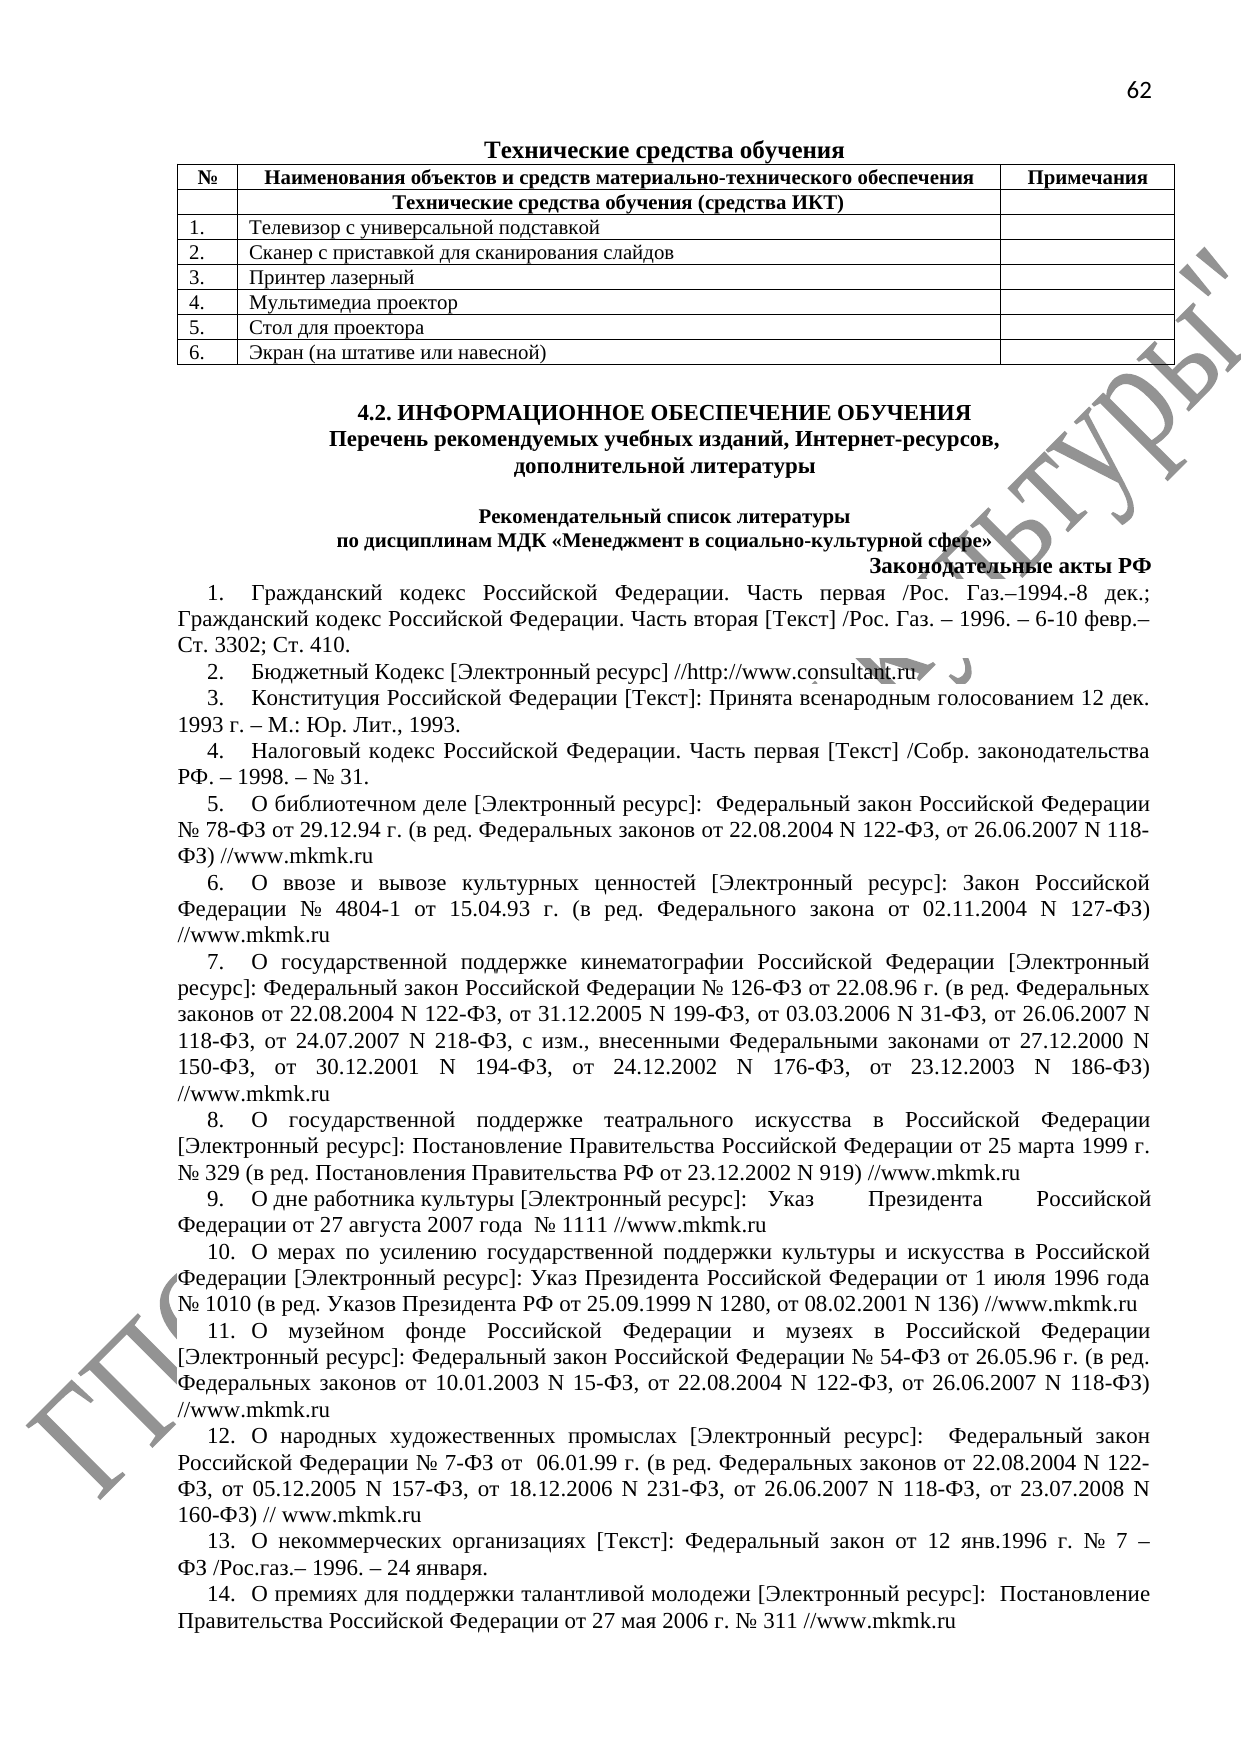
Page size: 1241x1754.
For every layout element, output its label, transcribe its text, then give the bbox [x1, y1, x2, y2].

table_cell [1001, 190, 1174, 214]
text Законодательные акты РФ [177, 552, 1152, 579]
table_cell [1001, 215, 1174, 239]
text Рекомендательный список литературы [177, 504, 1152, 528]
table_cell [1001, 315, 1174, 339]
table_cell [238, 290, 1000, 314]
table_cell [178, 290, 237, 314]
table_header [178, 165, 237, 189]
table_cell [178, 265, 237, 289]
list О государственной поддержке кинематографии Российской Федерации [Электронный ресурс]: Федеральный закон Российской Федерации № 126-ФЗ от 22.08.96 г. (в ред. Федеральных законов от 22.08.2004 N 122-ФЗ, от 31.12.2005 N 199-ФЗ, от 03.03.2006 N 31-ФЗ, от 26.06.2007 N 118-ФЗ, от 24.07.2007 N 218-ФЗ, с изм., внесенными Федеральными законами от 27.12.2000 N 150-ФЗ, от 30.12.2001 N 194-ФЗ, от 24.12.2002 N 176-ФЗ, от 23.12.2003 N 186-ФЗ) //www.mkmk.ru [177, 948, 1152, 1106]
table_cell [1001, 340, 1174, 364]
text Технические средства обучения [177, 135, 1152, 163]
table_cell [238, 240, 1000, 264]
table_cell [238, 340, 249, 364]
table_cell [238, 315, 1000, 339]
list Конституция Российской Федерации [Текст]: Принята всенародным голосованием 12 дек. 1993 г. – М.: Юр. Лит., 1993. [177, 684, 1152, 737]
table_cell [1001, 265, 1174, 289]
text 4.2. Информационное обеспечение обучения [177, 399, 1152, 425]
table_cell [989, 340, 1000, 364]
list О дне работника культуры [Электронный ресурс]: Указ Президента Российской Федерации от 27 августа 2007 года № 1111 //www.mkmk.ru [177, 1185, 1152, 1238]
list О премиях для поддержки талантливой молодежи [Электронный ресурс]: Постановление Правительства Российской Федерации от 27 мая 2006 г. № 311 //www.mkmk.ru [177, 1580, 1152, 1633]
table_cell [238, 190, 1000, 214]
list О народных художественных промыслах [Электронный ресурс]: Федеральный закон Российской Федерации № 7-ФЗ от 06.01.99 г. (в ред. Федеральных законов от 22.08.2004 N 122-ФЗ, от 05.12.2005 N 157-ФЗ, от 18.12.2006 N 231-ФЗ, от 26.06.2007 N 118-ФЗ, от 23.07.2008 N 160-ФЗ) // www.mkmk.ru [177, 1422, 1152, 1528]
list Бюджетный Кодекс [Электронный ресурс] //http://www.consultant.ru [177, 658, 1152, 684]
list О ввозе и вывозе культурных ценностей [Электронный ресурс]: Закон Российской Федерации № 4804-1 от 15.04.93 г. (в ред. Федерального закона от 02.11.2004 N 127-ФЗ) //www.mkmk.ru [177, 869, 1152, 948]
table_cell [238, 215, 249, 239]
text дополнительной литературы [177, 452, 1152, 478]
list О государственной поддержке театрального искусства в Российской Федерации [Электронный ресурс]: Постановление Правительства Российской Федерации от 25 марта 1999 г. № 329 (в ред. Постановления Правительства РФ от 23.12.2002 N 919) //www.mkmk.ru [177, 1106, 1152, 1185]
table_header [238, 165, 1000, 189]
list Гражданский кодекс Российской Федерации. Часть первая /Рос. Газ.–1994.-8 дек.; Гражданский кодекс Российской Федерации. Часть вторая [Текст] /Рос. Газ. – 1996. – 6-10 февр.– Ст. 3302; Ст. 410. [177, 579, 1152, 658]
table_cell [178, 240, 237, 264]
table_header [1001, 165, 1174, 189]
list О музейном фонде Российской Федерации и музеях в Российской Федерации [Электронный ресурс]: Федеральный закон Российской Федерации № 54-ФЗ от 26.05.96 г. (в ред. Федеральных законов от 10.01.2003 N 15-ФЗ, от 22.08.2004 N 122-ФЗ, от 26.06.2007 N 118-ФЗ) //www.mkmk.ru [177, 1317, 1152, 1422]
list О мерах по усилению государственной поддержки культуры и искусства в Российской Федерации [Электронный ресурс]: Указ Президента Российской Федерации от 1 июля 1996 года № 1010 (в ред. Указов Президента РФ от 25.09.1999 N 1280, от 08.02.2001 N 136) //www.mkmk.ru [177, 1238, 1152, 1317]
list О некоммерческих организациях [Текст]: Федеральный закон от 12 янв.1996 г. № 7 – ФЗ /Рос.газ.– 1996. – 24 января. [177, 1528, 1152, 1580]
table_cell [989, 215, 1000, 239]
list О библиотечном деле [Электронный ресурс]: Федеральный закон Российской Федерации № 78-ФЗ от 29.12.94 г. (в ред. Федеральных законов от 22.08.2004 N 122-ФЗ, от 26.06.2007 N 118-ФЗ) //www.mkmk.ru [177, 790, 1152, 869]
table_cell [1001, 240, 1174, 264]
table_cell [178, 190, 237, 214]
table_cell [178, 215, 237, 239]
list Налоговый кодекс Российской Федерации. Часть первая [Текст] /Собр. законодательства РФ. – 1998. – № 31. [177, 737, 1152, 790]
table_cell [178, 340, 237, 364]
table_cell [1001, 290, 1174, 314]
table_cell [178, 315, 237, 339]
text Перечень рекомендуемых учебных изданий, Интернет-ресурсов, [177, 425, 1152, 452]
text по дисциплинам МДК «Менеджмент в социально-культурной сфере» [177, 528, 1152, 552]
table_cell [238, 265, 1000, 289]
